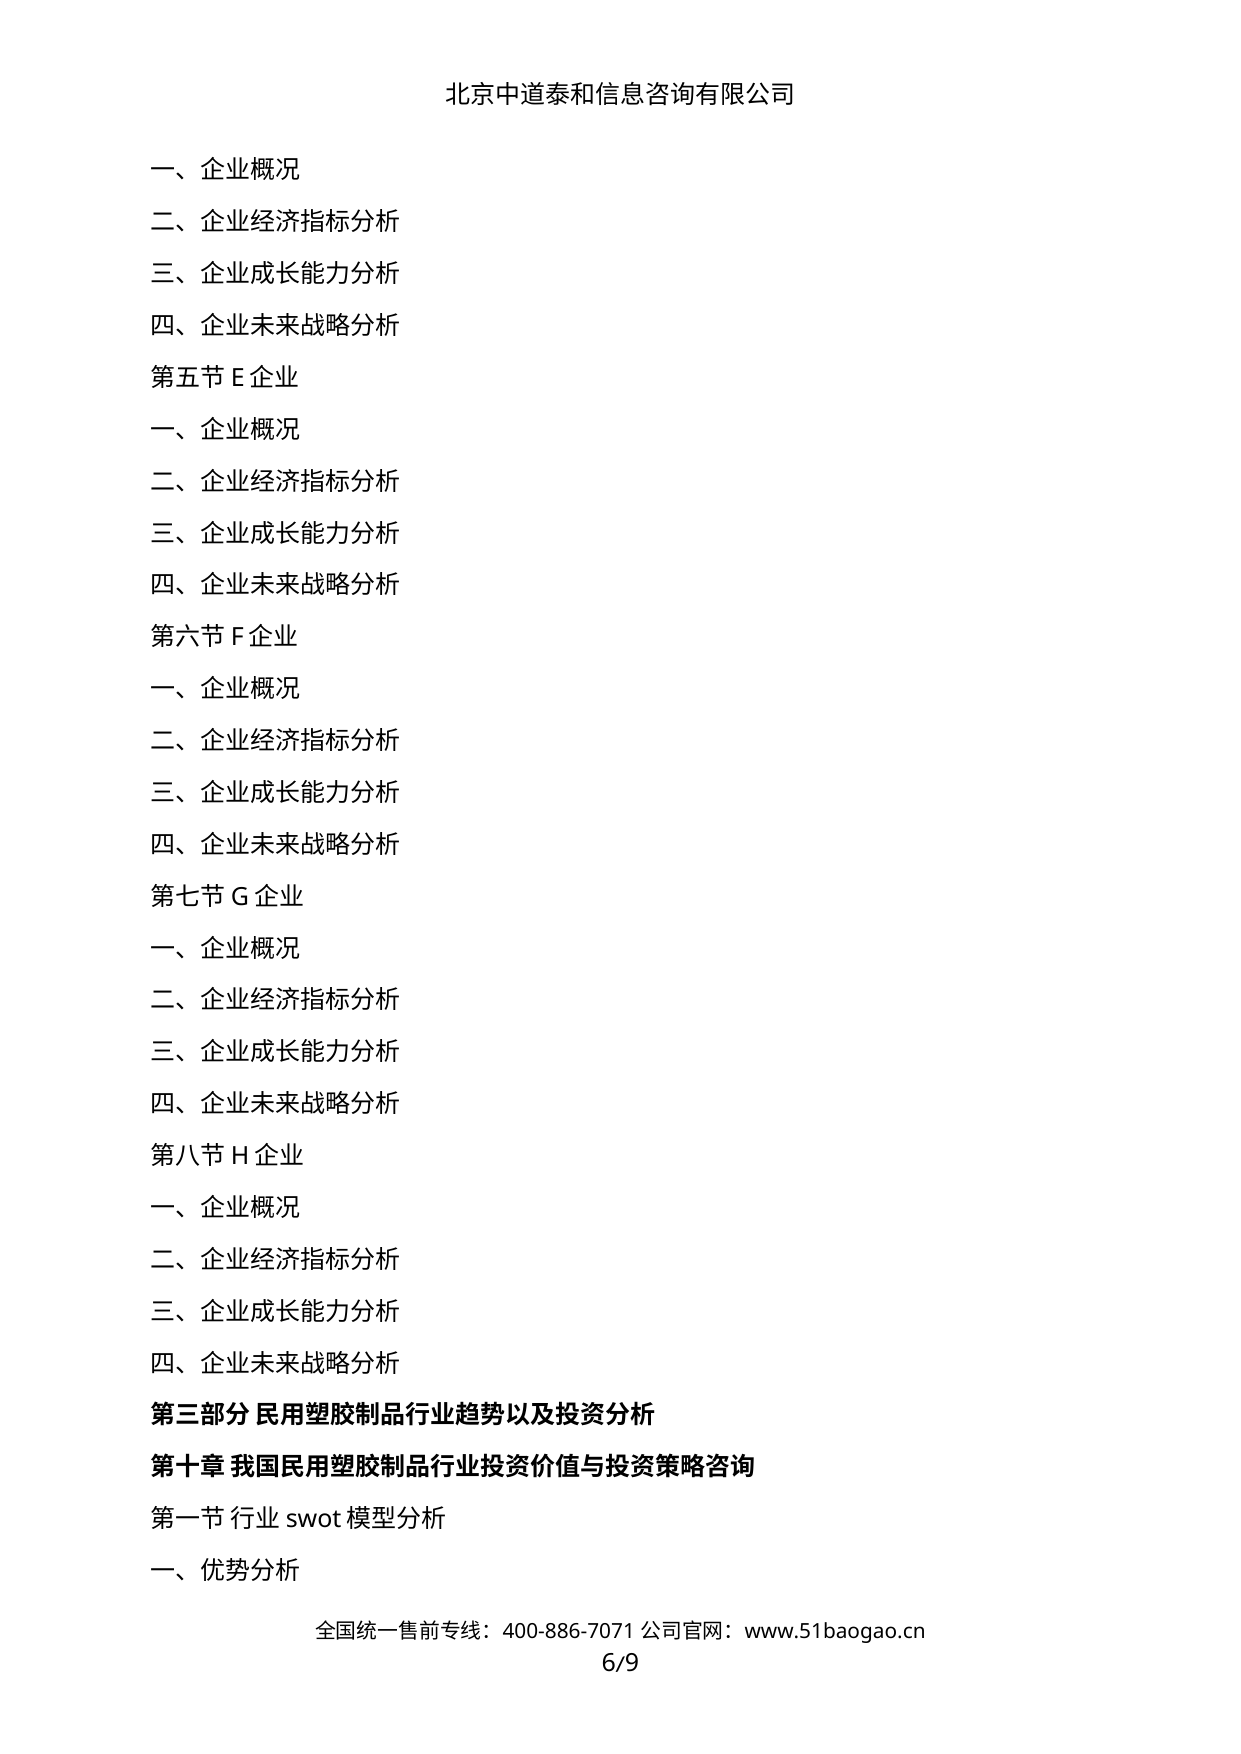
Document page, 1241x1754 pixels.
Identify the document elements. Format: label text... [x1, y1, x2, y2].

text 四、企业未来战略分析 [150, 1343, 1090, 1379]
text 二、企业经济指标分析 [150, 202, 1090, 238]
text 四、企业未来战略分析 [150, 1084, 1090, 1120]
text 四、企业未来战略分析 [150, 824, 1090, 861]
text 三、企业成长能力分析 [150, 254, 1090, 290]
text 第六节 F企业 [150, 617, 1090, 653]
text 二、企业经济指标分析 [150, 980, 1090, 1016]
text 一、企业概况 [150, 409, 1090, 446]
text 二、企业经济指标分析 [150, 461, 1090, 497]
text 二、企业经济指标分析 [150, 721, 1090, 757]
text 四、企业未来战略分析 [150, 306, 1090, 342]
text 第五节 E企业 [150, 357, 1090, 394]
text 三、企业成长能力分析 [150, 1032, 1090, 1068]
text 一、企业概况 [150, 150, 1090, 186]
text 第三部分 民用塑胶制品行业趋势以及投资分析 [150, 1395, 1090, 1431]
text 一、企业概况 [150, 669, 1090, 705]
text 二、企业经济指标分析 [150, 1239, 1090, 1276]
text 第八节 H企业 [150, 1136, 1090, 1172]
text 三、企业成长能力分析 [150, 772, 1090, 809]
text 第一节 行业swot模型分析 [150, 1499, 1090, 1535]
text 四、企业未来战略分析 [150, 565, 1090, 601]
text 三、企业成长能力分析 [150, 513, 1090, 549]
text 三、企业成长能力分析 [150, 1291, 1090, 1327]
text 第十章 我国民用塑胶制品行业投资价值与投资策略咨询 [150, 1447, 1090, 1483]
text 一、企业概况 [150, 928, 1090, 964]
text 第七节 G企业 [150, 876, 1090, 912]
text 一、优势分析 [150, 1551, 1090, 1587]
text 一、企业概况 [150, 1187, 1090, 1224]
